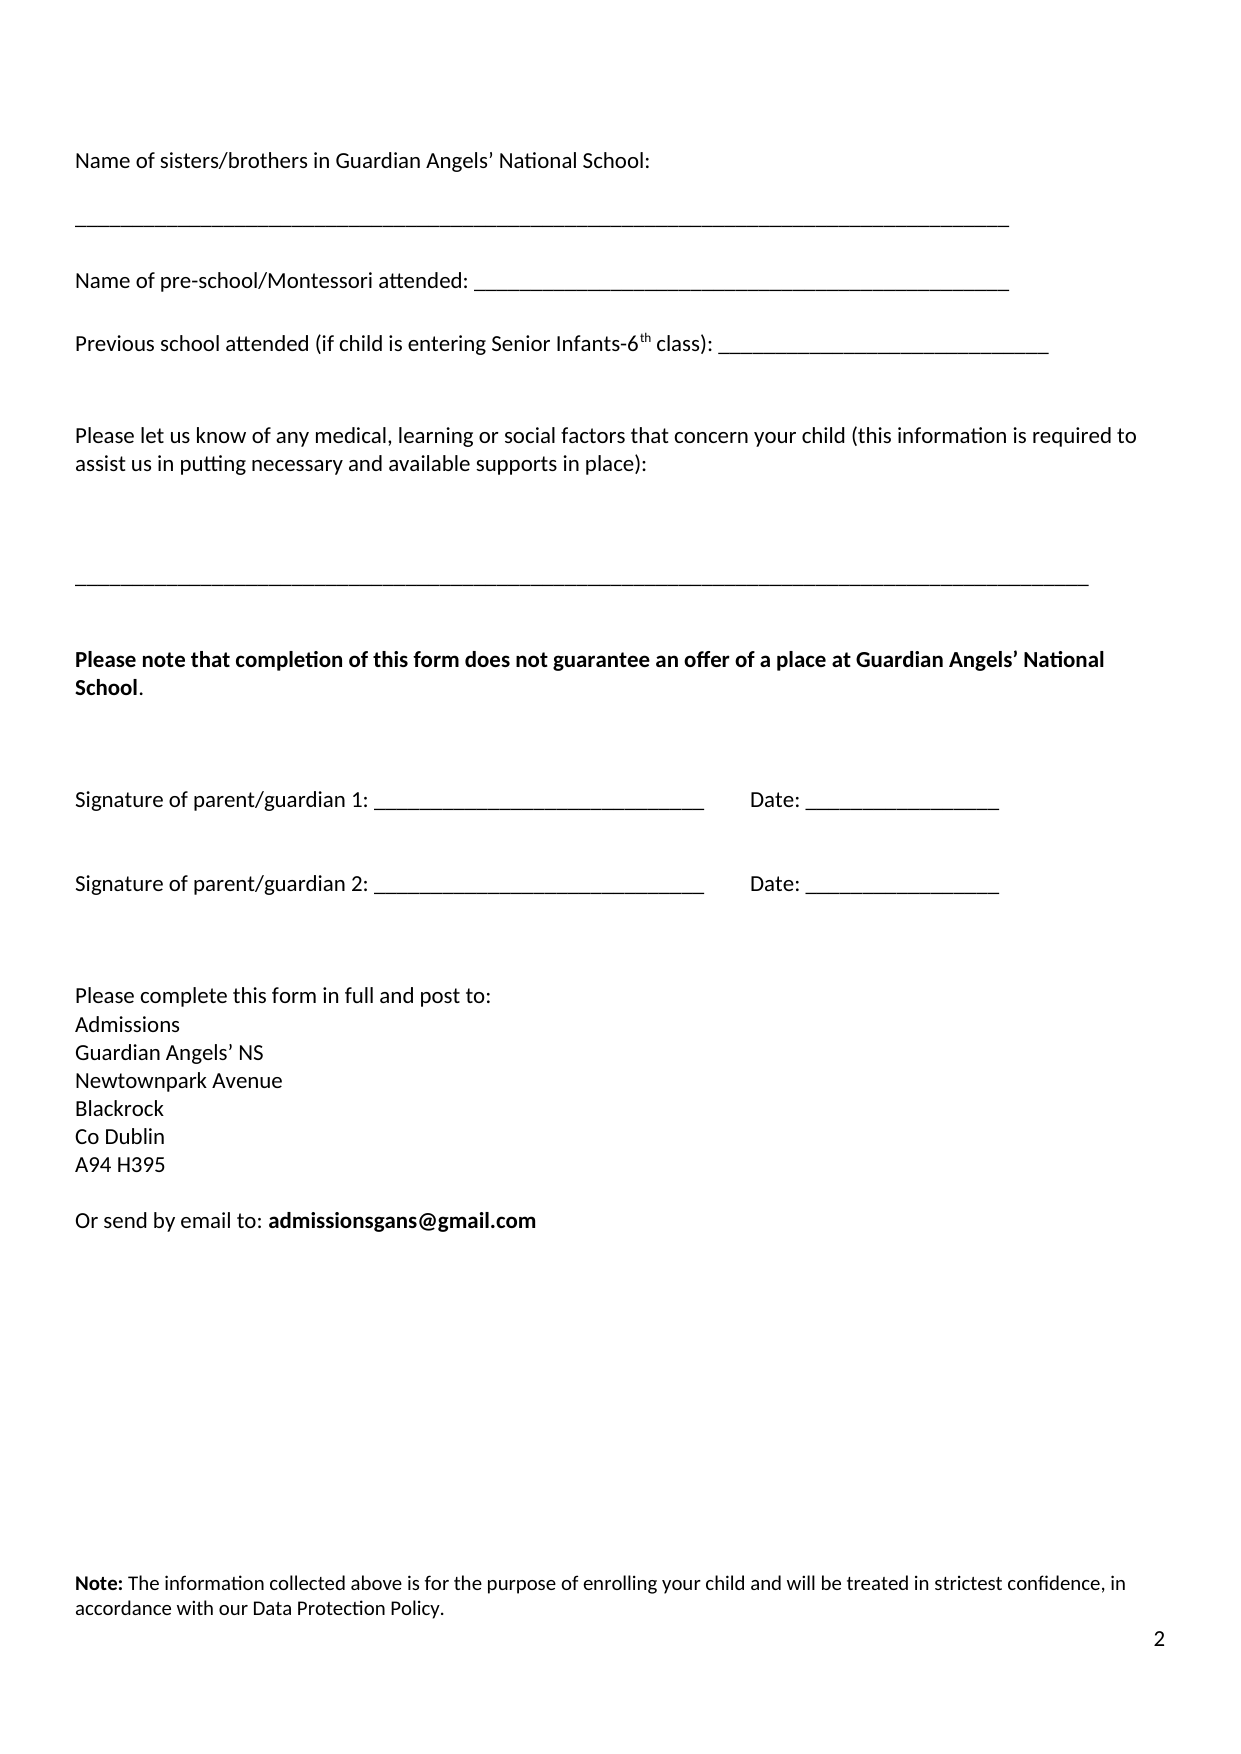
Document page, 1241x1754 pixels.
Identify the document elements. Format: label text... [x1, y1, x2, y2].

text Name of sisters/brothers in Guardian Angels’ National School: [75, 146, 1165, 174]
text A94 H395 [75, 1150, 1165, 1178]
text Newtownpark Avenue [75, 1066, 1165, 1094]
text Please let us know of any medical, learning or social factors that concern your child (this information is required to assist us in putting necessary and available supports in place): [75, 421, 1165, 477]
text Signature of parent/guardian 1: _____________________________ Date: _________________ [75, 786, 1165, 813]
text __________________________________________________________________________________ [75, 202, 1165, 230]
text Please note that completion of this form does not guarantee an offer of a place at Guardian Angels’ National School. [75, 645, 1165, 701]
text Signature of parent/guardian 2: _____________________________ Date: _________________ [75, 869, 1165, 898]
text Blackrock [75, 1094, 1165, 1122]
text Previous school attended (if child is entering Senior Infants-6th class): _____________________________ [75, 329, 1165, 358]
text Note: The information collected above is for the purpose of enrolling your child and will be treated in strictest confidence, in accordance with our Data Protection Policy. [75, 1570, 1165, 1621]
text Or send by email to: admissionsgans@gmail.com [75, 1206, 1165, 1234]
text Admissions [75, 1010, 1165, 1038]
text Guardian Angels’ NS [75, 1038, 1165, 1066]
text _________________________________________________________________________________________ [75, 561, 1165, 589]
text Name of pre-school/Montessori attended: _______________________________________________ [75, 266, 1165, 294]
text Please complete this form in full and post to: [75, 982, 1165, 1010]
text Co Dublin [75, 1122, 1165, 1150]
